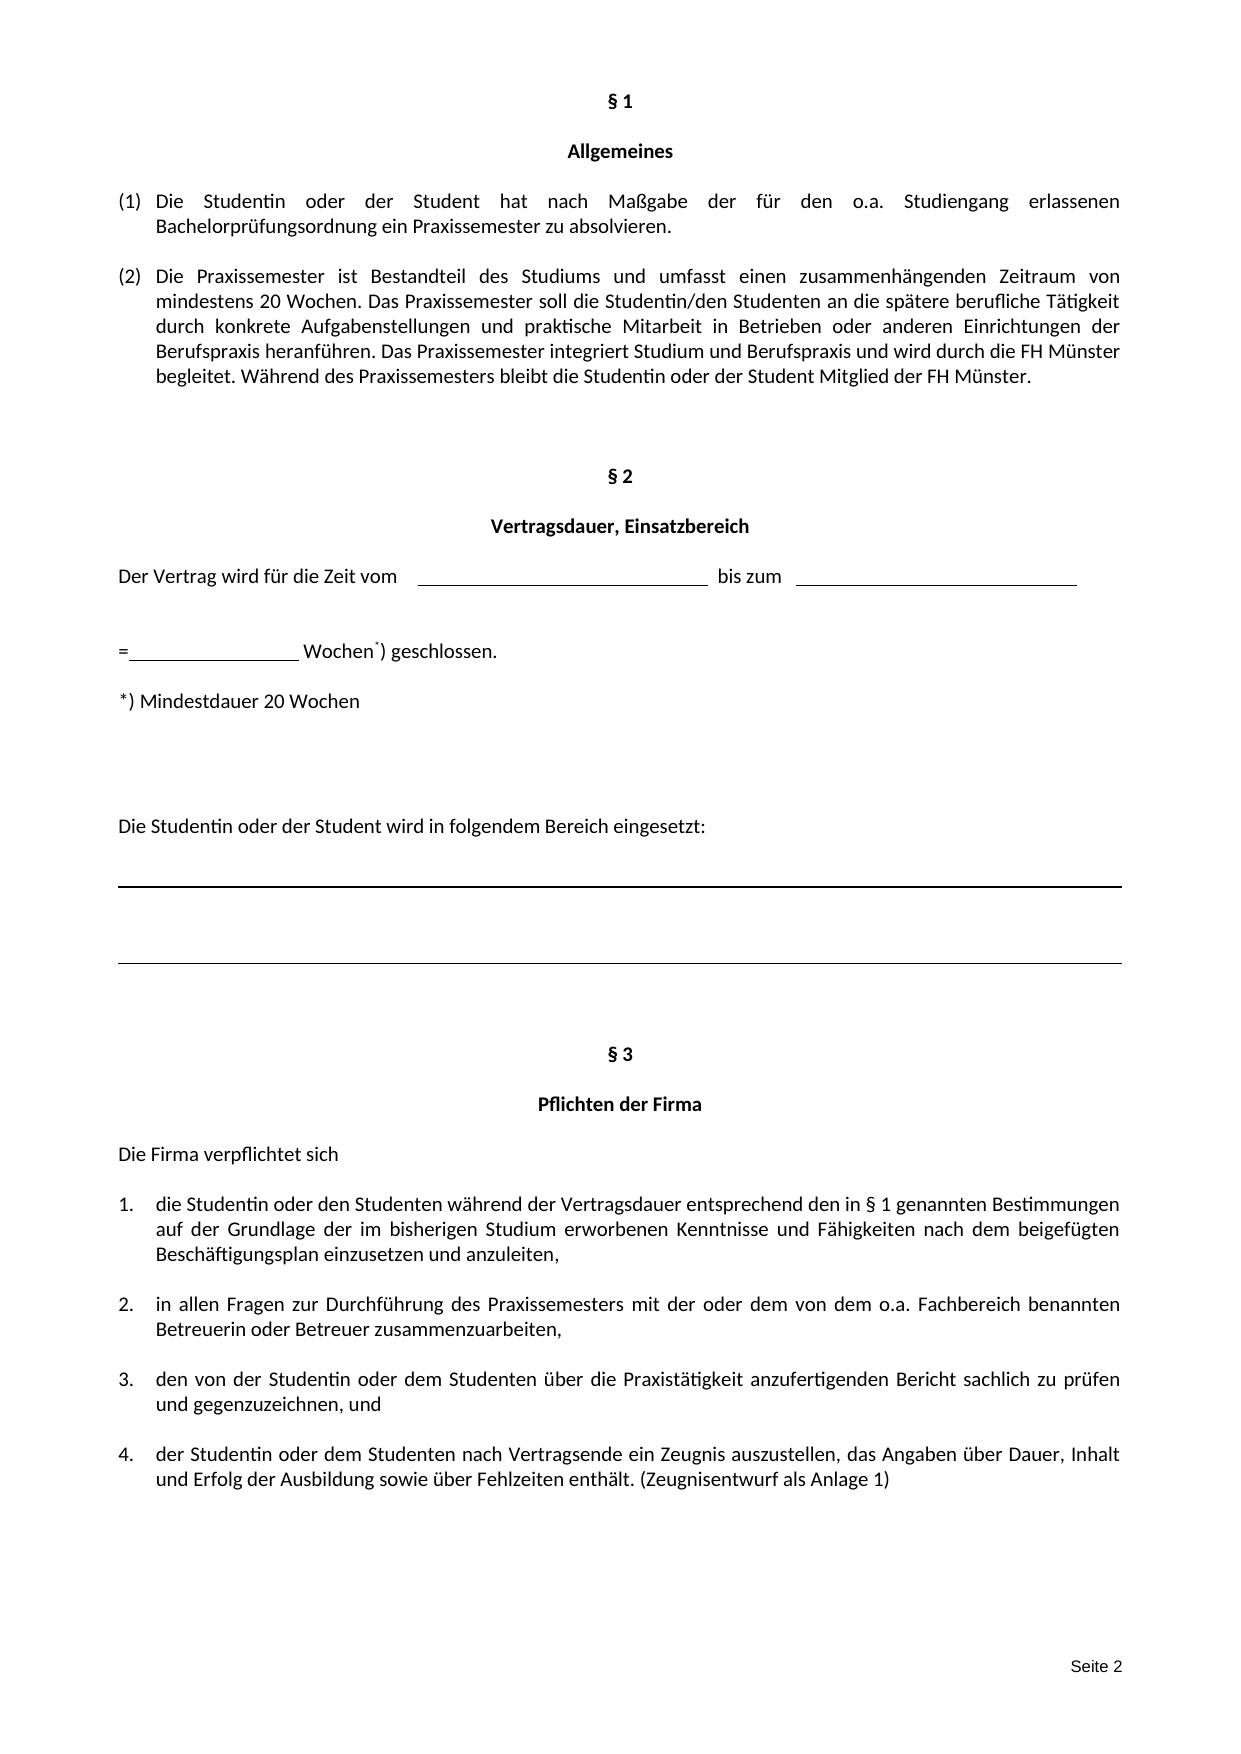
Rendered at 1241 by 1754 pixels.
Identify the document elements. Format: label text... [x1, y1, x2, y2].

text Vertragsdauer, Einsatzbereich [118, 514, 1122, 539]
text Der Vertrag wird für die Zeit vom bis zum [118, 564, 1122, 589]
list Die Studentin oder der Student hat nach Maßgabe der für den o.a. Studiengang erlassenen Bachelorprüfungsordnung ein Praxissemester zu absolvieren. [118, 189, 1122, 239]
text = Wochen*) geschlossen. [118, 639, 1122, 664]
text § 2 [118, 464, 1122, 489]
list den von der Studentin oder dem Studenten über die Praxistätigkeit anzufertigenden Bericht sachlich zu prüfen und gegenzuzeichnen, und [118, 1366, 1122, 1416]
text *) Mindestdauer 20 Wochen [118, 689, 1122, 714]
text § 1 [118, 89, 1122, 114]
text Allgemeines [118, 139, 1122, 164]
text § 3 [118, 1041, 1122, 1066]
text Die Firma verpflichtet sich [118, 1141, 1122, 1166]
list der Studentin oder dem Studenten nach Vertragsende ein Zeugnis auszustellen, das Angaben über Dauer, Inhalt und Erfolg der Ausbildung sowie über Fehlzeiten enthält. (Zeugnisentwurf als Anlage 1) [118, 1441, 1122, 1491]
text Pflichten der Firma [118, 1091, 1122, 1116]
text Die Studentin oder der Student wird in folgendem Bereich eingesetzt: [118, 814, 1122, 864]
list Die Praxissemester ist Bestandteil des Studiums und umfasst einen zusammenhängenden Zeitraum von mindestens 20 Wochen. Das Praxissemester soll die Studentin/den Studenten an die spätere berufliche Tätigkeit durch konkrete Aufgabenstellungen und praktische Mitarbeit in Betrieben oder anderen Einrichtungen der Berufspraxis heranführen. Das Praxissemester integriert Studium und Berufspraxis und wird durch die FH Münster begleitet. Während des Praxissemesters bleibt die Studentin oder der Student Mitglied der FH Münster. [118, 264, 1122, 389]
list die Studentin oder den Studenten während der Vertragsdauer entsprechend den in § 1 genannten Bestimmungen auf der Grundlage der im bisherigen Studium erworbenen Kenntnisse und Fähigkeiten nach dem beigefügten Beschäftigungsplan einzusetzen und anzuleiten, [118, 1191, 1122, 1266]
list in allen Fragen zur Durchführung des Praxissemesters mit der oder dem von dem o.a. Fachbereich benannten Betreuerin oder Betreuer zusammenzuarbeiten, [118, 1291, 1122, 1341]
